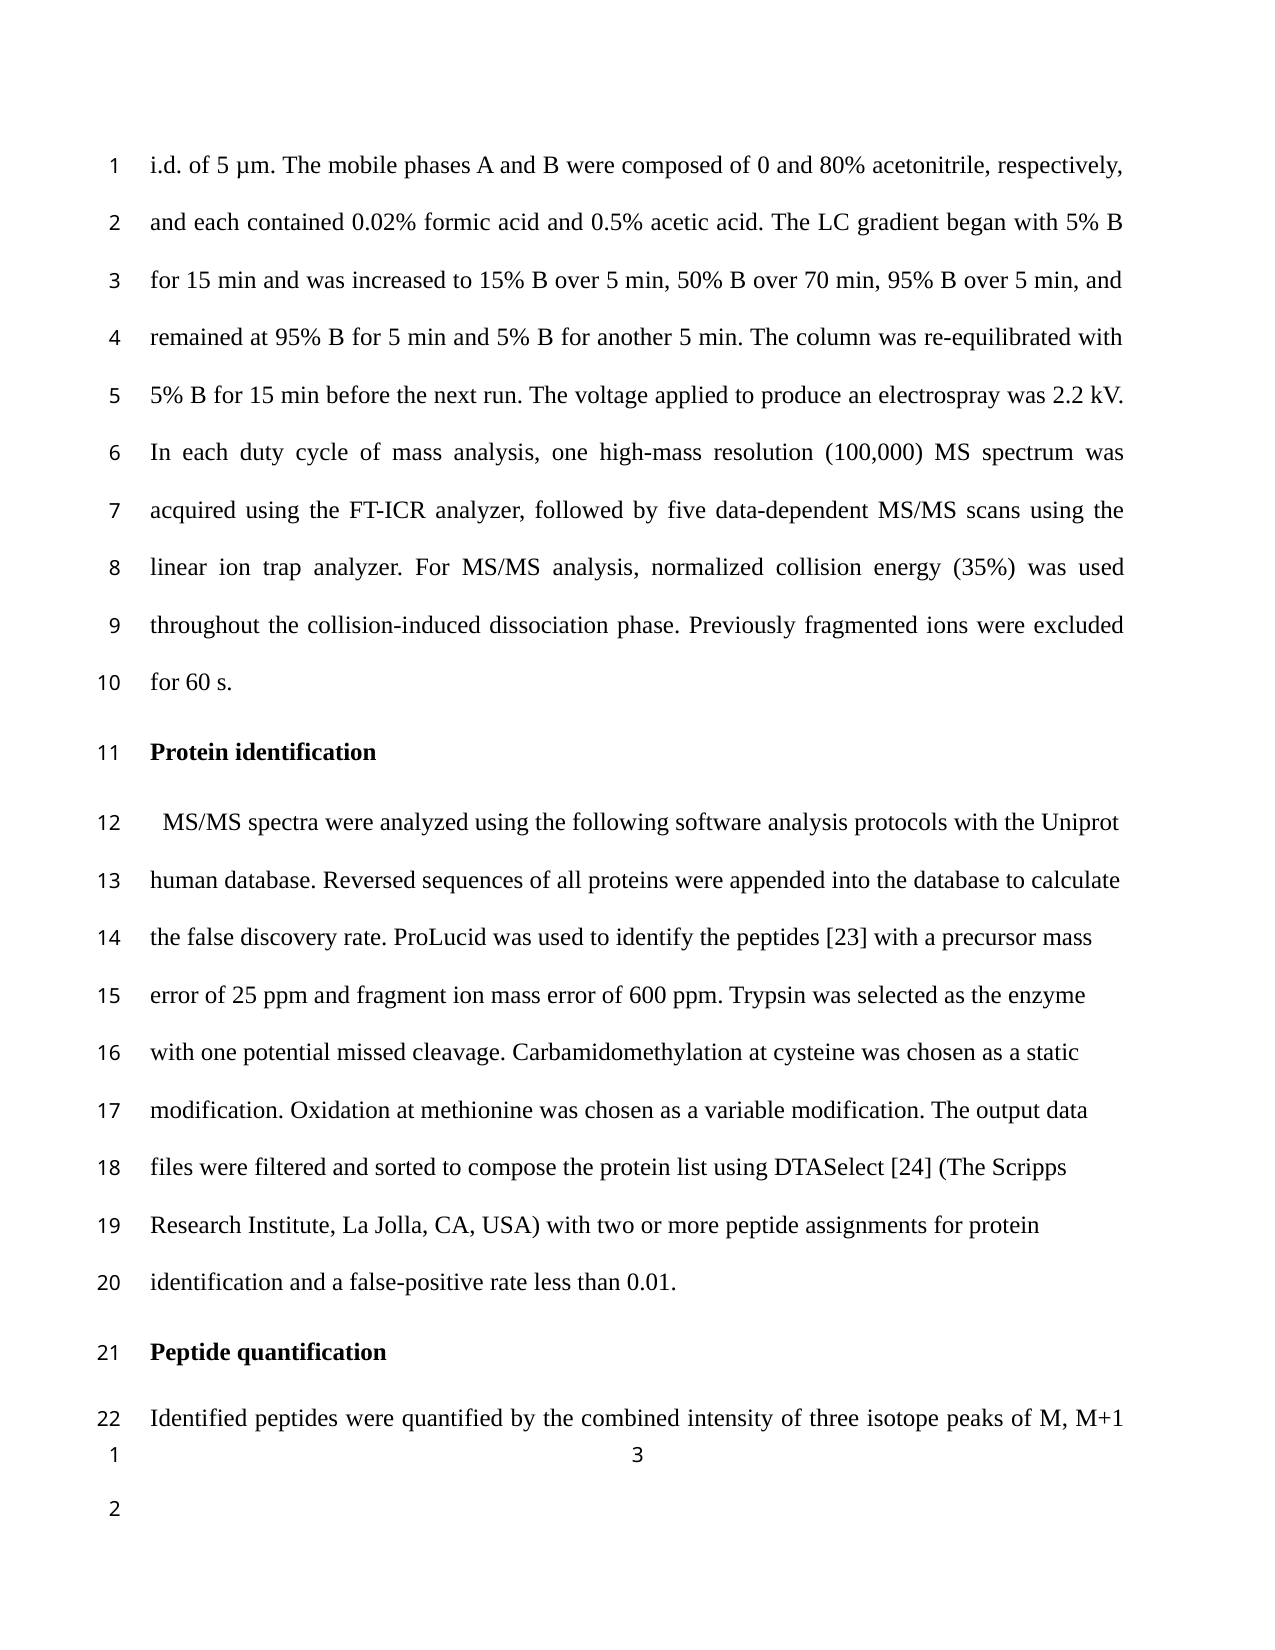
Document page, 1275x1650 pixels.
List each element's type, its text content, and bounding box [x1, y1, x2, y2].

text MS/MS spectra were analyzed using the following software analysis protocols with the Uniprot human database. Reversed sequences of all proteins were appended into the database to calculate the false discovery rate. ProLucid was used to identify the peptides [23] with a precursor mass error of 25 ppm and fragment ion mass error of 600 ppm. Trypsin was selected as the enzyme with one potential missed cleavage. Carbamidomethylation at cysteine was chosen as a static modification. Oxidation at methionine was chosen as a variable modification. The output data files were filtered and sorted to compose the protein list using DTASelect [24] (The Scripps Research Institute, La Jolla, CA, USA) with two or more peptide assignments for protein identification and a false-positive rate less than 0.01. [150, 807, 1125, 1296]
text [150, 150, 1125, 696]
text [150, 1403, 1125, 1432]
text Protein identification [150, 737, 1125, 766]
text Peptide quantification [150, 1337, 1125, 1366]
